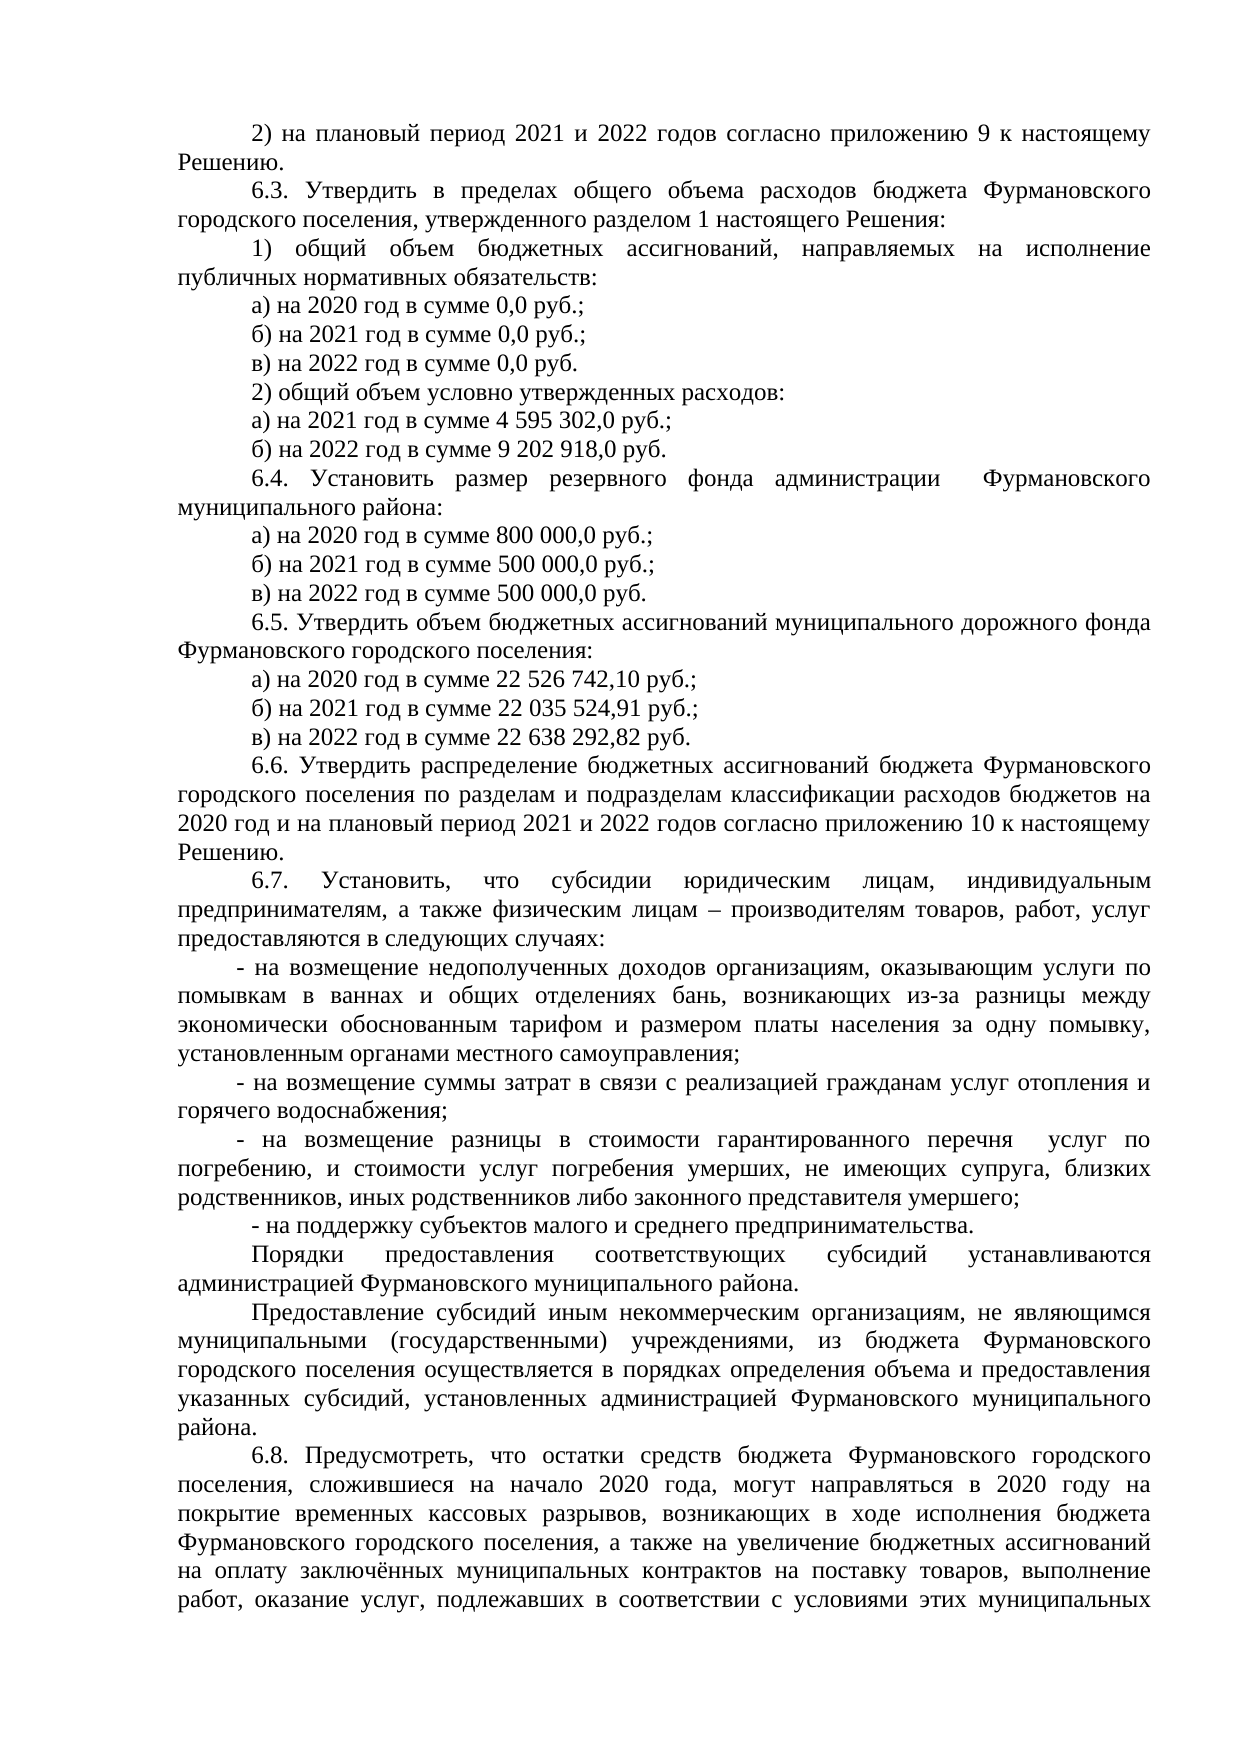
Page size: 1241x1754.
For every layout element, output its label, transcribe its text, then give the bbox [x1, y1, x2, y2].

text а) на 2020 год в сумме 22 526 742,10 руб.; [177, 664, 1152, 693]
text - на поддержку субъектов малого и среднего предпринимательства. [177, 1211, 1152, 1239]
text - на возмещение суммы затрат в связи с реализацией гражданам услуг отопления и горячего водоснабжения; [177, 1067, 1152, 1124]
text в) на 2022 год в сумме 0,0 руб. [177, 348, 1152, 377]
text 6.5. Утвердить объем бюджетных ассигнований муниципального дорожного фонда Фурмановского городского поселения: [177, 607, 1152, 664]
text 6.6. Утвердить распределение бюджетных ассигнований бюджета Фурмановского городского поселения по разделам и подразделам классификации расходов бюджетов на 2020 год и на плановый период 2021 и 2022 годов согласно приложению 10 к настоящему Решению. [177, 751, 1152, 866]
text 6.7. Установить, что субсидии юридическим лицам, индивидуальным предпринимателям, а также физическим лицам – производителям товаров, работ, услуг предоставляются в следующих случаях: [177, 866, 1152, 952]
text б) на 2022 год в сумме 9 202 918,0 руб. [177, 434, 1152, 463]
text а) на 2021 год в сумме 4 595 302,0 руб.; [177, 406, 1152, 434]
text - на возмещение разницы в стоимости гарантированного перечня услуг по погребению, и стоимости услуг погребения умерших, не имеющих супруга, близких родственников, иных родственников либо законного представителя умершего; [177, 1124, 1152, 1211]
text а) на 2020 год в сумме 0,0 руб.; [177, 291, 1152, 319]
text б) на 2021 год в сумме 500 000,0 руб.; [177, 549, 1152, 578]
text - на возмещение недополученных доходов организациям, оказывающим услуги по помывкам в ваннах и общих отделениях бань, возникающих из-за разницы между экономически обоснованным тарифом и размером платы населения за одну помывку, установленным органами местного самоуправления; [177, 952, 1152, 1067]
text Предоставление субсидий иным некоммерческим организациям, не являющимся муниципальными (государственными) учреждениями, из бюджета Фурмановского городского поселения осуществляется в порядках определения объема и предоставления указанных субсидий, установленных администрацией Фурмановского муниципального района. [177, 1297, 1152, 1441]
text 6.4. Установить размер резервного фонда администрации Фурмановского муниципального района: [177, 463, 1152, 521]
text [177, 1441, 1152, 1613]
text в) на 2022 год в сумме 22 638 292,82 руб. [177, 722, 1152, 751]
text б) на 2021 год в сумме 22 035 524,91 руб.; [177, 693, 1152, 722]
text в) на 2022 год в сумме 500 000,0 руб. [177, 578, 1152, 607]
text 6.3. Утвердить в пределах общего объема расходов бюджета Фурмановского городского поселения, утвержденного разделом 1 настоящего Решения: [177, 176, 1152, 233]
text Порядки предоставления соответствующих субсидий устанавливаются администрацией Фурмановского муниципального района. [177, 1239, 1152, 1297]
text а) на 2020 год в сумме 800 000,0 руб.; [177, 521, 1152, 549]
text б) на 2021 год в сумме 0,0 руб.; [177, 319, 1152, 348]
text 1) общий объем бюджетных ассигнований, направляемых на исполнение публичных нормативных обязательств: [177, 233, 1152, 291]
text 2) общий объем условно утвержденных расходов: [177, 377, 1152, 406]
text 2) на плановый период 2021 и 2022 годов согласно приложению 9 к настоящему Решению. [177, 118, 1152, 176]
